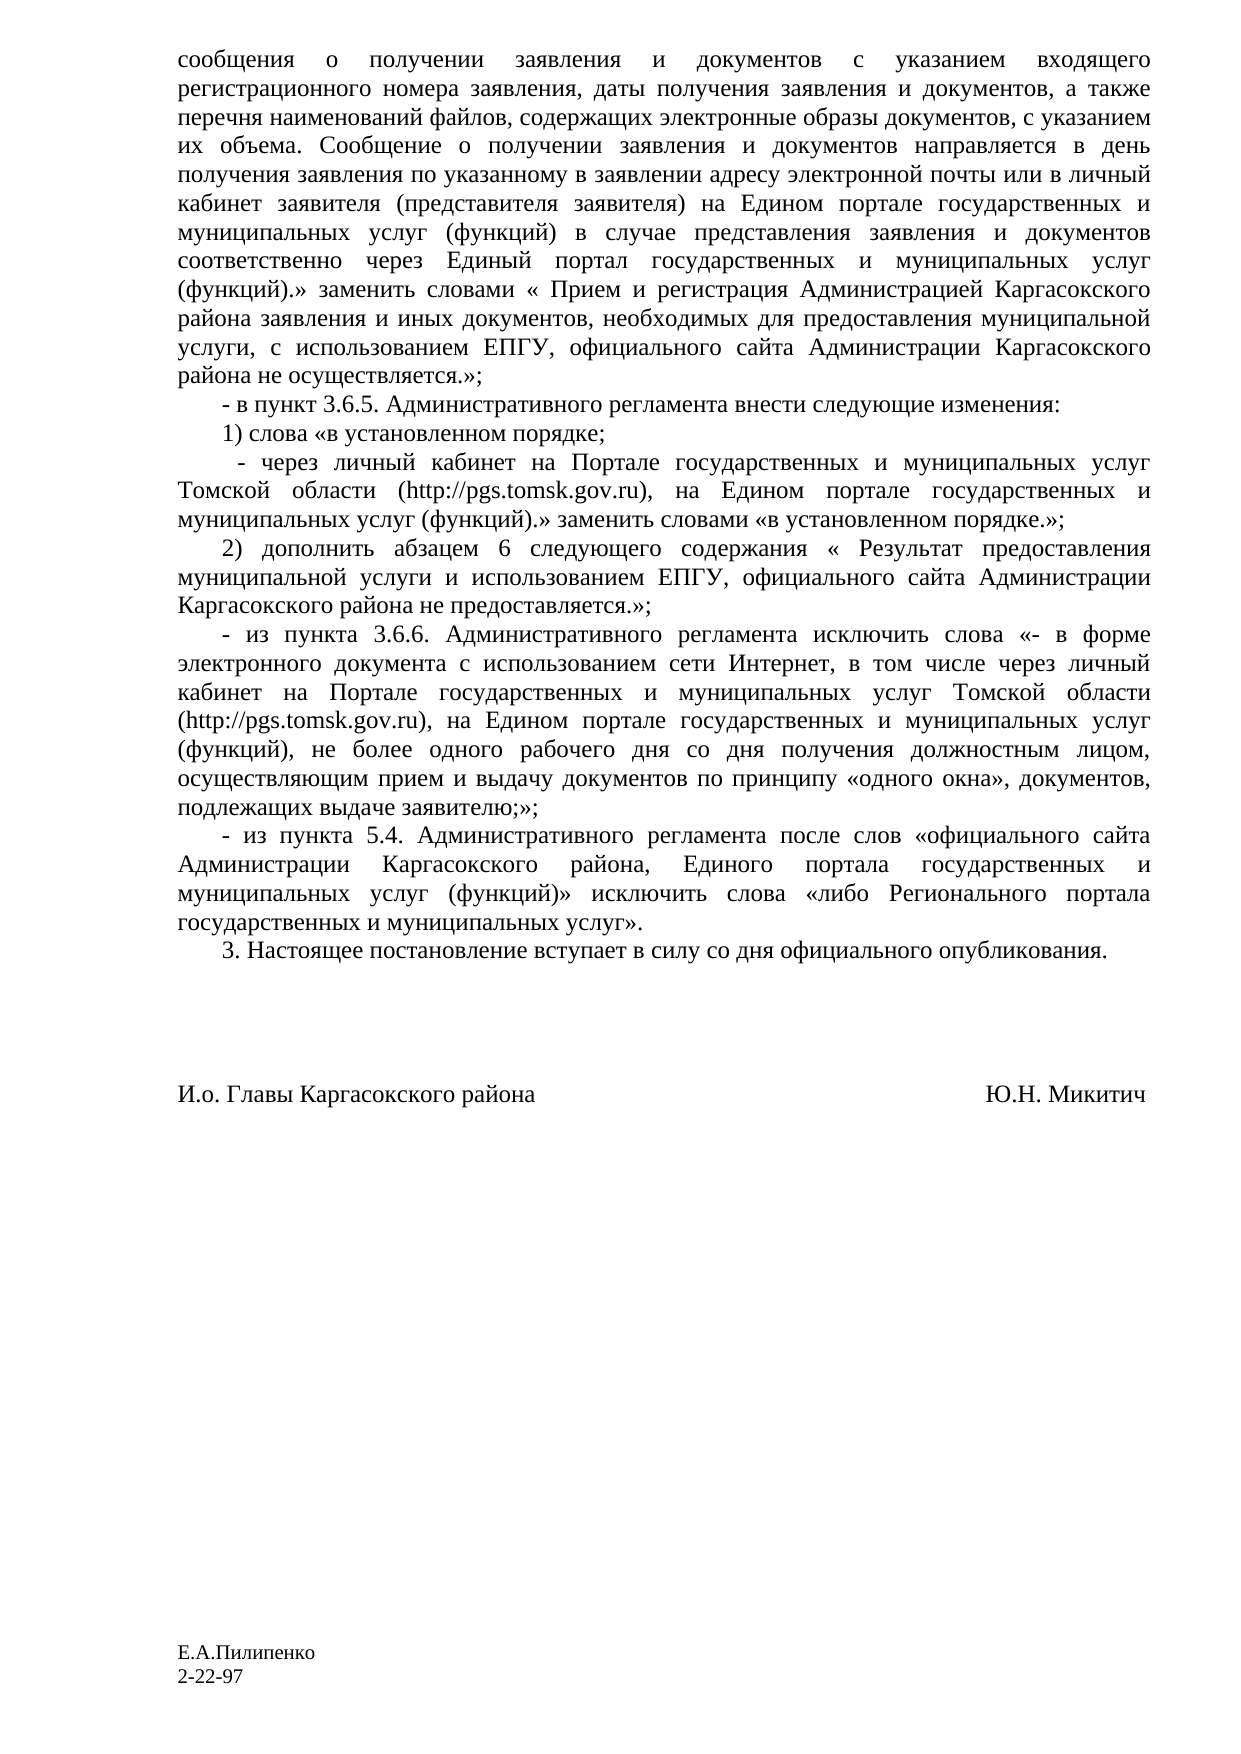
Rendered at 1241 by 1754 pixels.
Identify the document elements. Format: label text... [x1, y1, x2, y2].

text 1) слова «в установленном порядке; [177, 418, 1152, 447]
text - через личный кабинет на Портале государственных и муниципальных услуг Томской области (http://pgs.tomsk.gov.ru), на Едином портале государственных и муниципальных услуг (функций).» заменить словами «в установленном порядке.»; [177, 447, 1152, 533]
text - из пункта 3.6.6. Административного регламента исключить слова «- в форме электронного документа с использованием сети Интернет, в том числе через личный кабинет на Портале государственных и муниципальных услуг Томской области (http://pgs.tomsk.gov.ru), на Едином портале государственных и муниципальных услуг (функций), не более одного рабочего дня со дня получения должностным лицом, осуществляющим прием и выдачу документов по принципу «одного окна», документов, подлежащих выдаче заявителю;»; [177, 619, 1152, 821]
text - в пункт 3.6.5. Административного регламента внести следующие изменения: [177, 389, 1152, 418]
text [177, 44, 1152, 389]
text И.о. Главы Каргасокского района Ю.Н. Микитич [177, 1079, 1152, 1108]
text Е.А.Пилипенко [177, 1640, 1152, 1664]
text - из пункта 5.4. Административного регламента после слов «официального сайта Администрации Каргасокского района, Единого портала государственных и муниципальных услуг (функций)» исключить слова «либо Регионального портала государственных и муниципальных услуг». [177, 821, 1152, 936]
text 3. Настоящее постановление вступает в силу со дня официального опубликования. [177, 936, 1152, 964]
text 2) дополнить абзацем 6 следующего содержания « Результат предоставления муниципальной услуги и использованием ЕПГУ, официального сайта Администрации Каргасокского района не предоставляется.»; [177, 533, 1152, 619]
text 2-22-97 [177, 1664, 1152, 1688]
